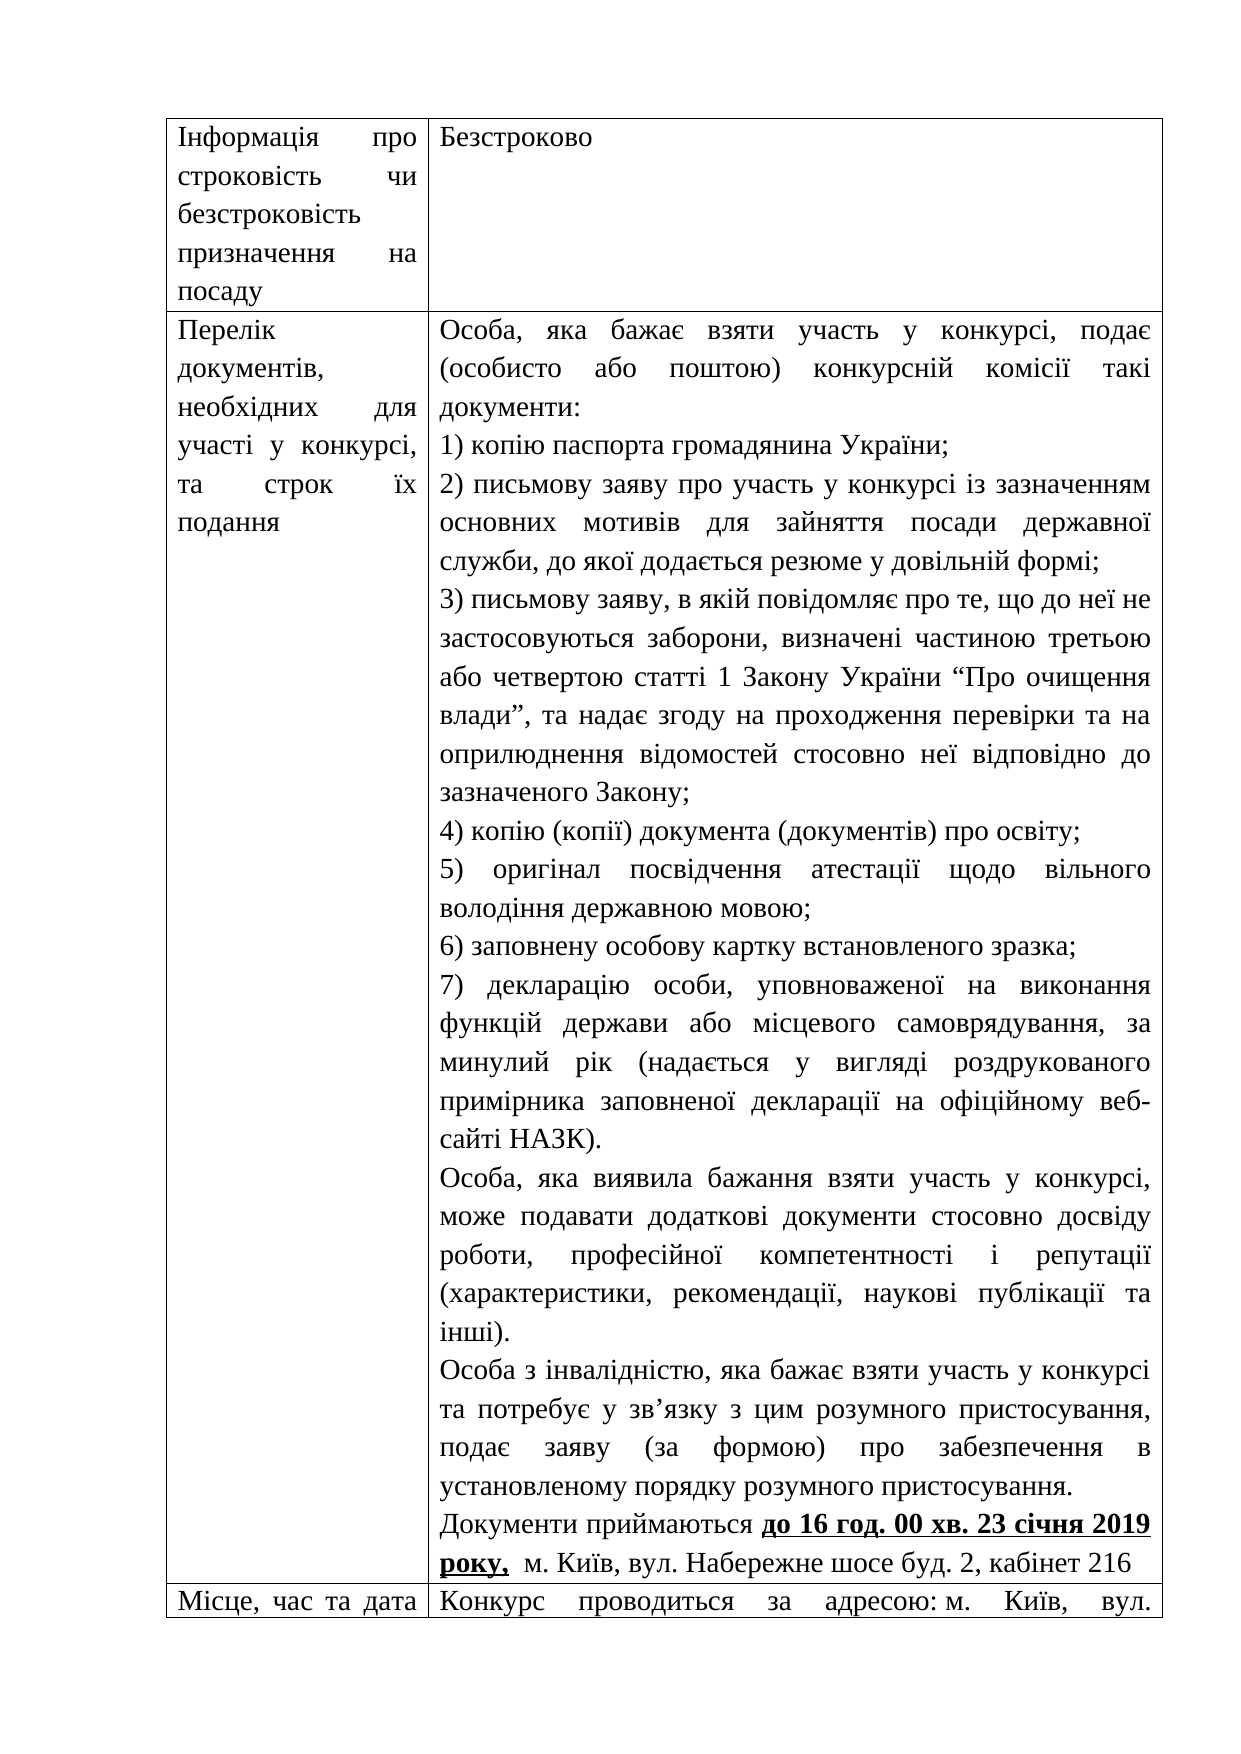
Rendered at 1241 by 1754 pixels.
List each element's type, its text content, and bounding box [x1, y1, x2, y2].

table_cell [429, 1584, 1162, 1617]
table_cell Інформація про строковість чи безстроковість призначення на посаду [167, 119, 428, 311]
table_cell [167, 1584, 428, 1617]
table_cell Особа, яка бажає взяти участь у конкурсі, подає (особисто або поштою) конкурсній комісії такі документи: 1) копію паспорта громадянина України; 2) письмову заяву про участь у конкурсі із зазначенням основних мотивів для зайняття посади державної служби, до якої додається резюме у довільній формі; 3) письмову заяву, в якій повідомляє про те, що до неї не застосовуються заборони, визначені частиною третьою або четвертою статті 1 Закону України “Про очищення влади”, та надає згоду на проходження перевірки та на оприлюднення відомостей стосовно неї відповідно до зазначеного Закону; 4) копію (копії) документа (документів) про освіту; 5) оригінал посвідчення атестації щодо вільного володіння державною мовою; 6) заповнену особову картку встановленого зразка; 7) декларацію особи, уповноваженої на виконання функцій держави або місцевого самоврядування, за минулий рік (надається у вигляді роздрукованого примірника заповненої декларації на офіційному веб-сайті НАЗК). Особа, яка виявила бажання взяти участь у конкурсі, може подавати додаткові документи стосовно досвіду роботи, професійної компетентності і репутації (характеристики, рекомендації, наукові публікації та інші). Особа з інвалідністю, яка бажає взяти участь у конкурсі та потребує у зв’язку з цим розумного пристосування, подає заяву (за формою) про забезпечення в установленому порядку розумного пристосування. Документи приймаються до 16 год. 00 хв. 23 січня 2019 року, м. Київ, вул. Набережне шосе буд. 2, кабінет 216 [429, 312, 1162, 1582]
table_cell Перелік документів, необхідних для участі у конкурсі, та строк їх подання [167, 312, 428, 1582]
table_cell Безстроково [429, 119, 1162, 311]
